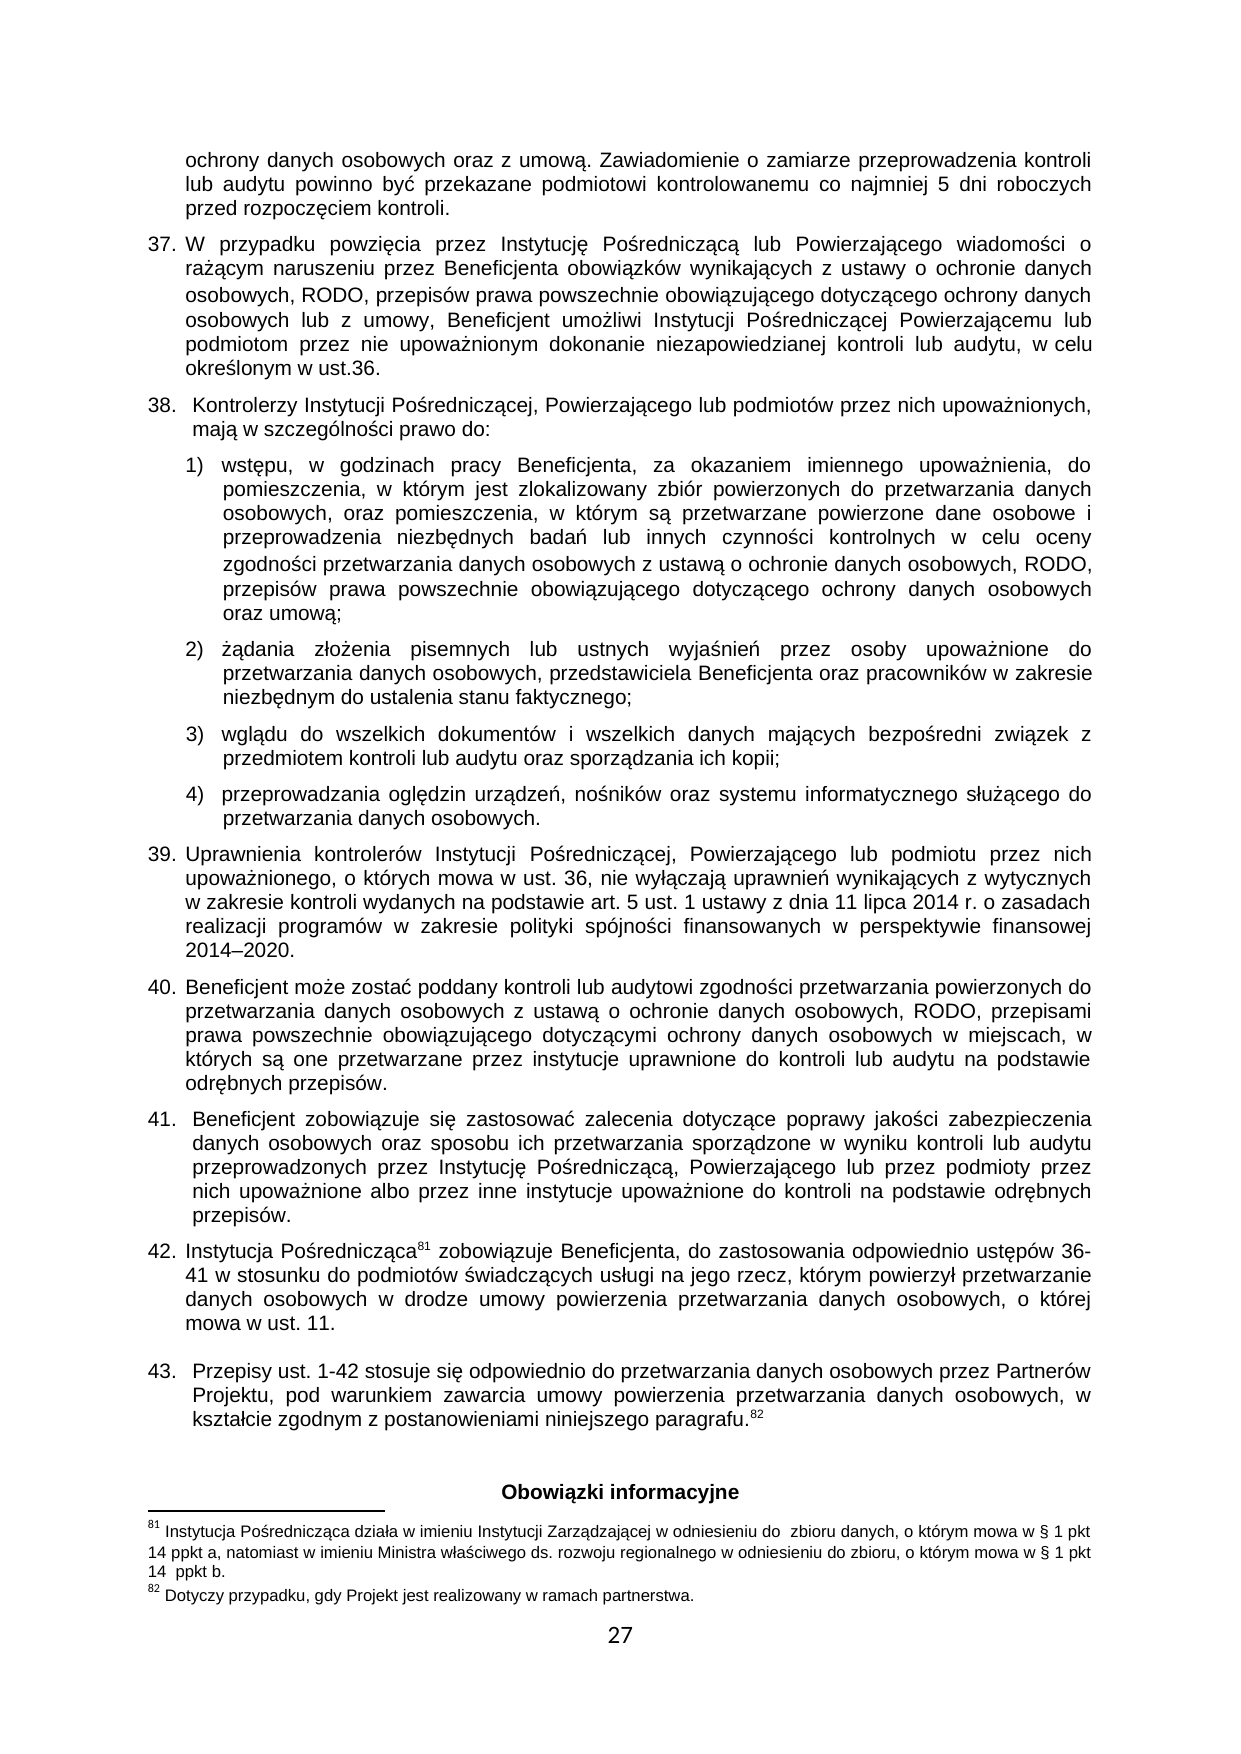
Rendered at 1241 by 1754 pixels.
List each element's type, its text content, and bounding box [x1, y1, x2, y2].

list Beneficjent może zostać poddany kontroli lub audytowi zgodności przetwarzania powierzonych do przetwarzania danych osobowych z ustawą o ochronie danych osobowych, RODO, przepisami prawa powszechnie obowiązującego dotyczącymi ochrony danych osobowych w miejscach, w których są one przetwarzane przez instytucje uprawnione do kontroli lub audytu na podstawie odrębnych przepisów. [148, 974, 1092, 1094]
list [148, 148, 1092, 219]
list Przepisy ust. 1-42 stosuje się odpowiednio do przetwarzania danych osobowych przez Partnerów Projektu, pod warunkiem zawarcia umowy powierzenia przetwarzania danych osobowych, w kształcie zgodnym z postanowieniami niniejszego paragrafu. [148, 1359, 1092, 1431]
list wglądu do wszelkich dokumentów i wszelkich danych mających bezpośredni związek z przedmiotem kontroli lub audytu oraz sporządzania ich kopii; [186, 721, 1092, 769]
list żądania złożenia pisemnych lub ustnych wyjaśnień przez osoby upoważnione do przetwarzania danych osobowych, przedstawiciela Beneficjenta oraz pracowników w zakresie niezbędnym do ustalenia stanu faktycznego; [185, 637, 1092, 709]
list Beneficjent zobowiązuje się zastosować zalecenia dotyczące poprawy jakości zabezpieczenia danych osobowych oraz sposobu ich przetwarzania sporządzone w wyniku kontroli lub audytu przeprowadzonych przez Instytucję Pośredniczącą, Powierzającego lub przez podmioty przez nich upoważnione albo przez inne instytucje upoważnione do kontroli na podstawie odrębnych przepisów. [148, 1107, 1092, 1227]
list Instytucja Pośrednicząca zobowiązuje Beneficjenta, do zastosowania odpowiednio ustępów 36-41 w stosunku do podmiotów świadczących usługi na jego rzecz, którym powierzył przetwarzanie danych osobowych w drodze umowy powierzenia przetwarzania danych osobowych, o której mowa w ust. 11. [148, 1239, 1092, 1335]
list przeprowadzania oględzin urządzeń, nośników oraz systemu informatycznego służącego do przetwarzania danych osobowych. [186, 782, 1092, 830]
list wstępu, w godzinach pracy Beneficjenta, za okazaniem imiennego upoważnienia, do pomieszczenia, w którym jest zlokalizowany zbiór powierzonych do przetwarzania danych osobowych, oraz pomieszczenia, w którym są przetwarzane powierzone dane osobowe i przeprowadzenia niezbędnych badań lub innych czynności kontrolnych w celu oceny zgodności przetwarzania danych osobowych z ustawą o ochronie danych osobowych, RODO, przepisów prawa powszechnie obowiązującego dotyczącego ochrony danych osobowych oraz umową; [185, 453, 1092, 624]
list Kontrolerzy Instytucji Pośredniczącej, Powierzającego lub podmiotów przez nich upoważnionych, mają w szczególności prawo do: [148, 392, 1092, 440]
text Obowiązki informacyjne [148, 1480, 1092, 1504]
list W przypadku powzięcia przez Instytucję Pośredniczącą lub Powierzającego wiadomości o rażącym naruszeniu przez Beneficjenta obowiązków wynikających z ustawy o ochronie danych osobowych, RODO, przepisów prawa powszechnie obowiązującego dotyczącego ochrony danych osobowych lub z umowy, Beneficjent umożliwi Instytucji Pośredniczącej Powierzającemu lub podmiotom przez nie upoważnionym dokonanie niezapowiedzianej kontroli lub audytu, w celu określonym w ust.36. [148, 232, 1092, 380]
list Uprawnienia kontrolerów Instytucji Pośredniczącej, Powierzającego lub podmiotu przez nich upoważnionego, o których mowa w ust. 36, nie wyłączają uprawnień wynikających z wytycznych w zakresie kontroli wydanych na podstawie art. 5 ust. 1 ustawy z dnia 11 lipca 2014 r. o zasadach realizacji programów w zakresie polityki spójności finansowanych w perspektywie finansowej 2014–2020. [148, 842, 1092, 962]
